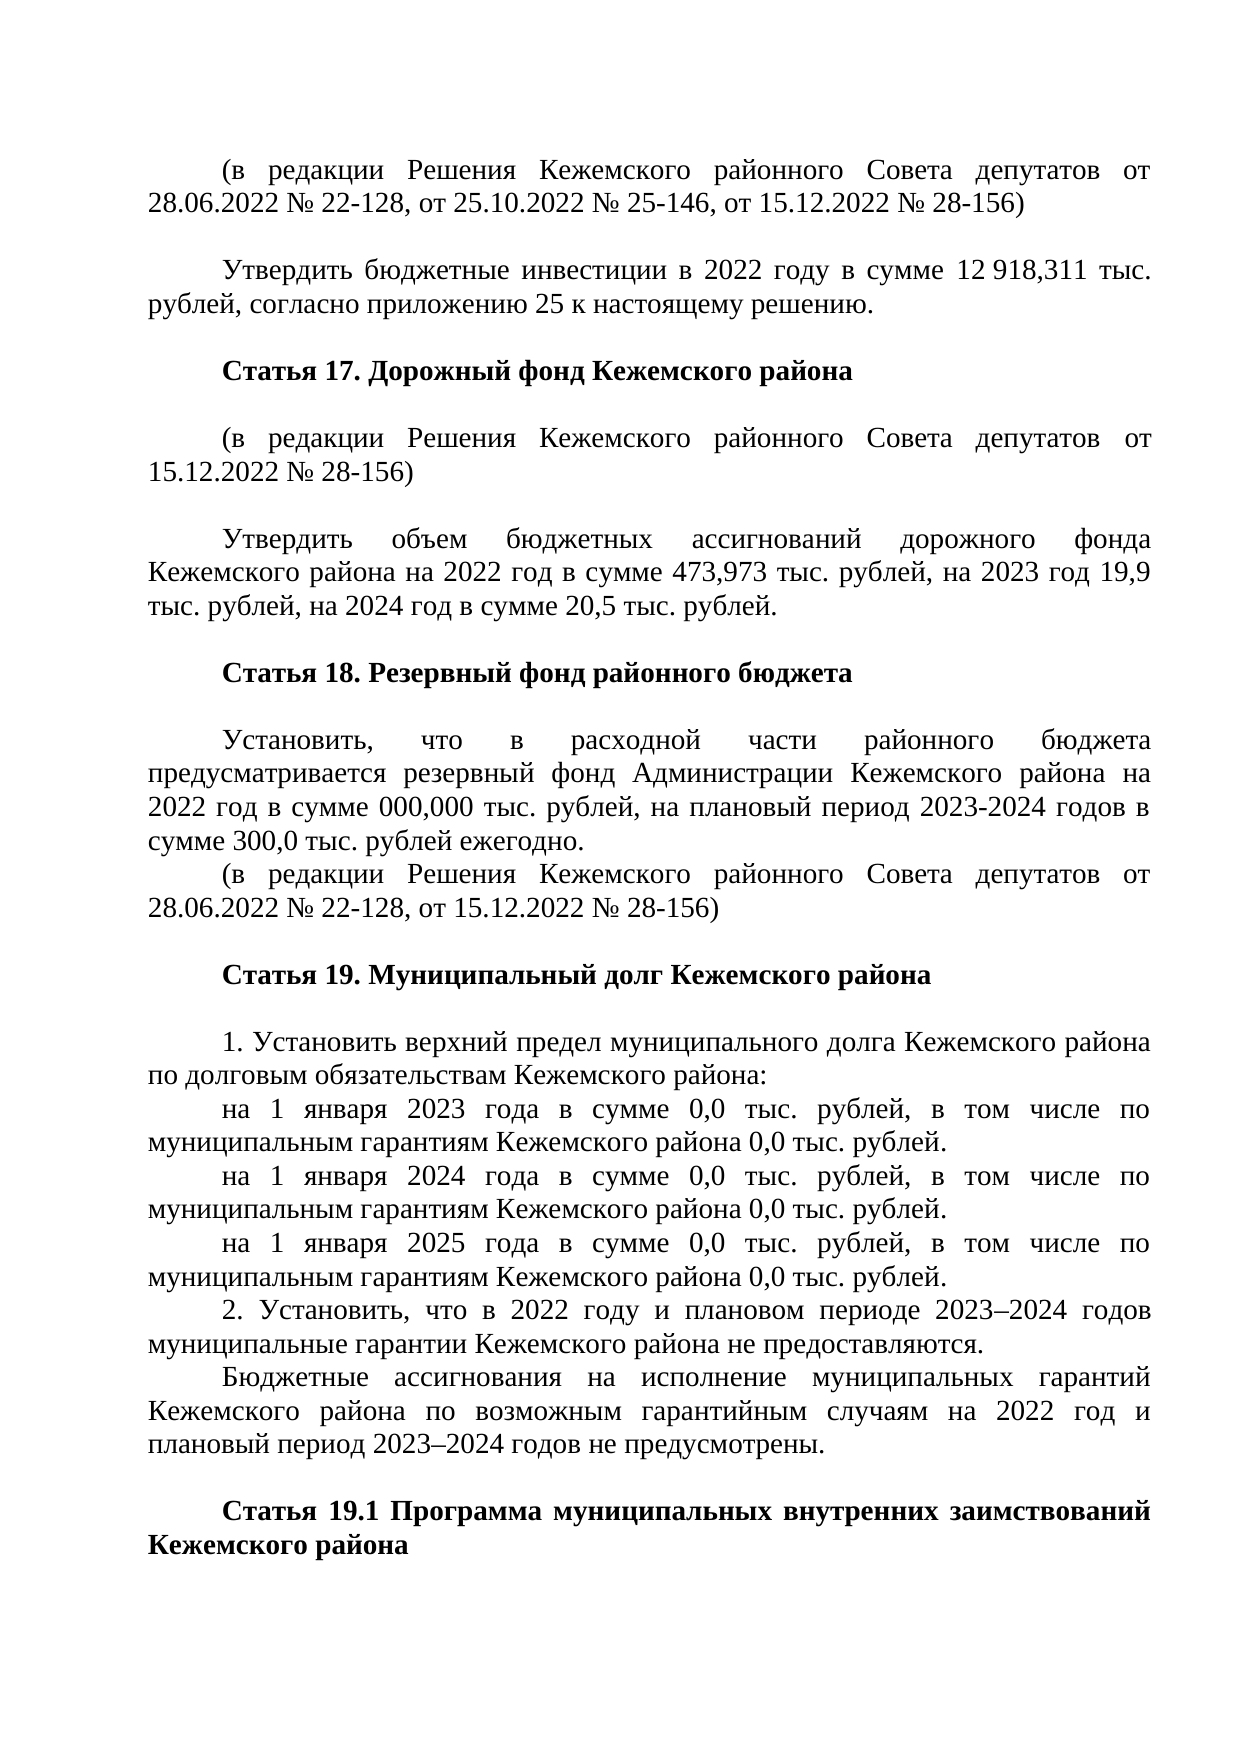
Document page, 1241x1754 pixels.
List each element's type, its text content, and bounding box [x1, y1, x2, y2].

text (в редакции Решения Кежемского районного Совета депутатов от 28.06.2022 № 22-128, от 25.10.2022 № 25-146, от 15.12.2022 № 28-156) [148, 152, 1152, 219]
text Статья 19.1 Программа муниципальных внутренних заимствований Кежемского района [148, 1493, 1152, 1561]
text 1. Установить верхний предел муниципального долга Кежемского района по долговым обязательствам Кежемского района: [148, 1024, 1152, 1091]
text на 1 января 2023 года в сумме 0,0 тыс. рублей, в том числе по муниципальным гарантиям Кежемского района 0,0 тыс. рублей. [148, 1091, 1152, 1158]
text Утвердить объем бюджетных ассигнований дорожного фонда Кежемского района на 2022 год в сумме 473,973 тыс. рублей, на 2023 год 19,9 тыс. рублей, на 2024 год в сумме 20,5 тыс. рублей. [148, 521, 1152, 621]
text Бюджетные ассигнования на исполнение муниципальных гарантий Кежемского района по возможным гарантийным случаям на 2022 год и плановый период 2023–2024 годов не предусмотрены. [148, 1359, 1152, 1460]
text на 1 января 2025 года в сумме 0,0 тыс. рублей, в том числе по муниципальным гарантиям Кежемского района 0,0 тыс. рублей. [148, 1225, 1152, 1292]
text 2. Установить, что в 2022 году и плановом периоде 2023–2024 годов муниципальные гарантии Кежемского района не предоставляются. [148, 1292, 1152, 1359]
text Статья 17. Дорожный фонд Кежемского района [148, 353, 1152, 387]
text Утвердить бюджетные инвестиции в 2022 году в сумме 12 918,311 тыс. рублей, согласно приложению 25 к настоящему решению. [148, 252, 1152, 319]
text на 1 января 2024 года в сумме 0,0 тыс. рублей, в том числе по муниципальным гарантиям Кежемского района 0,0 тыс. рублей. [148, 1158, 1152, 1225]
text Установить, что в расходной части районного бюджета предусматривается резервный фонд Администрации Кежемского района на 2022 год в сумме 000,000 тыс. рублей, на плановый период 2023-2024 годов в сумме 300,0 тыс. рублей ежегодно. [148, 722, 1152, 856]
text (в редакции Решения Кежемского районного Совета депутатов от 28.06.2022 № 22-128, от 15.12.2022 № 28-156) [148, 856, 1152, 923]
text Статья 19. Муниципальный долг Кежемского района [148, 957, 1152, 990]
text Статья 18. Резервный фонд районного бюджета [148, 655, 1152, 688]
text (в редакции Решения Кежемского районного Совета депутатов от 15.12.2022 № 28-156) [148, 420, 1152, 487]
